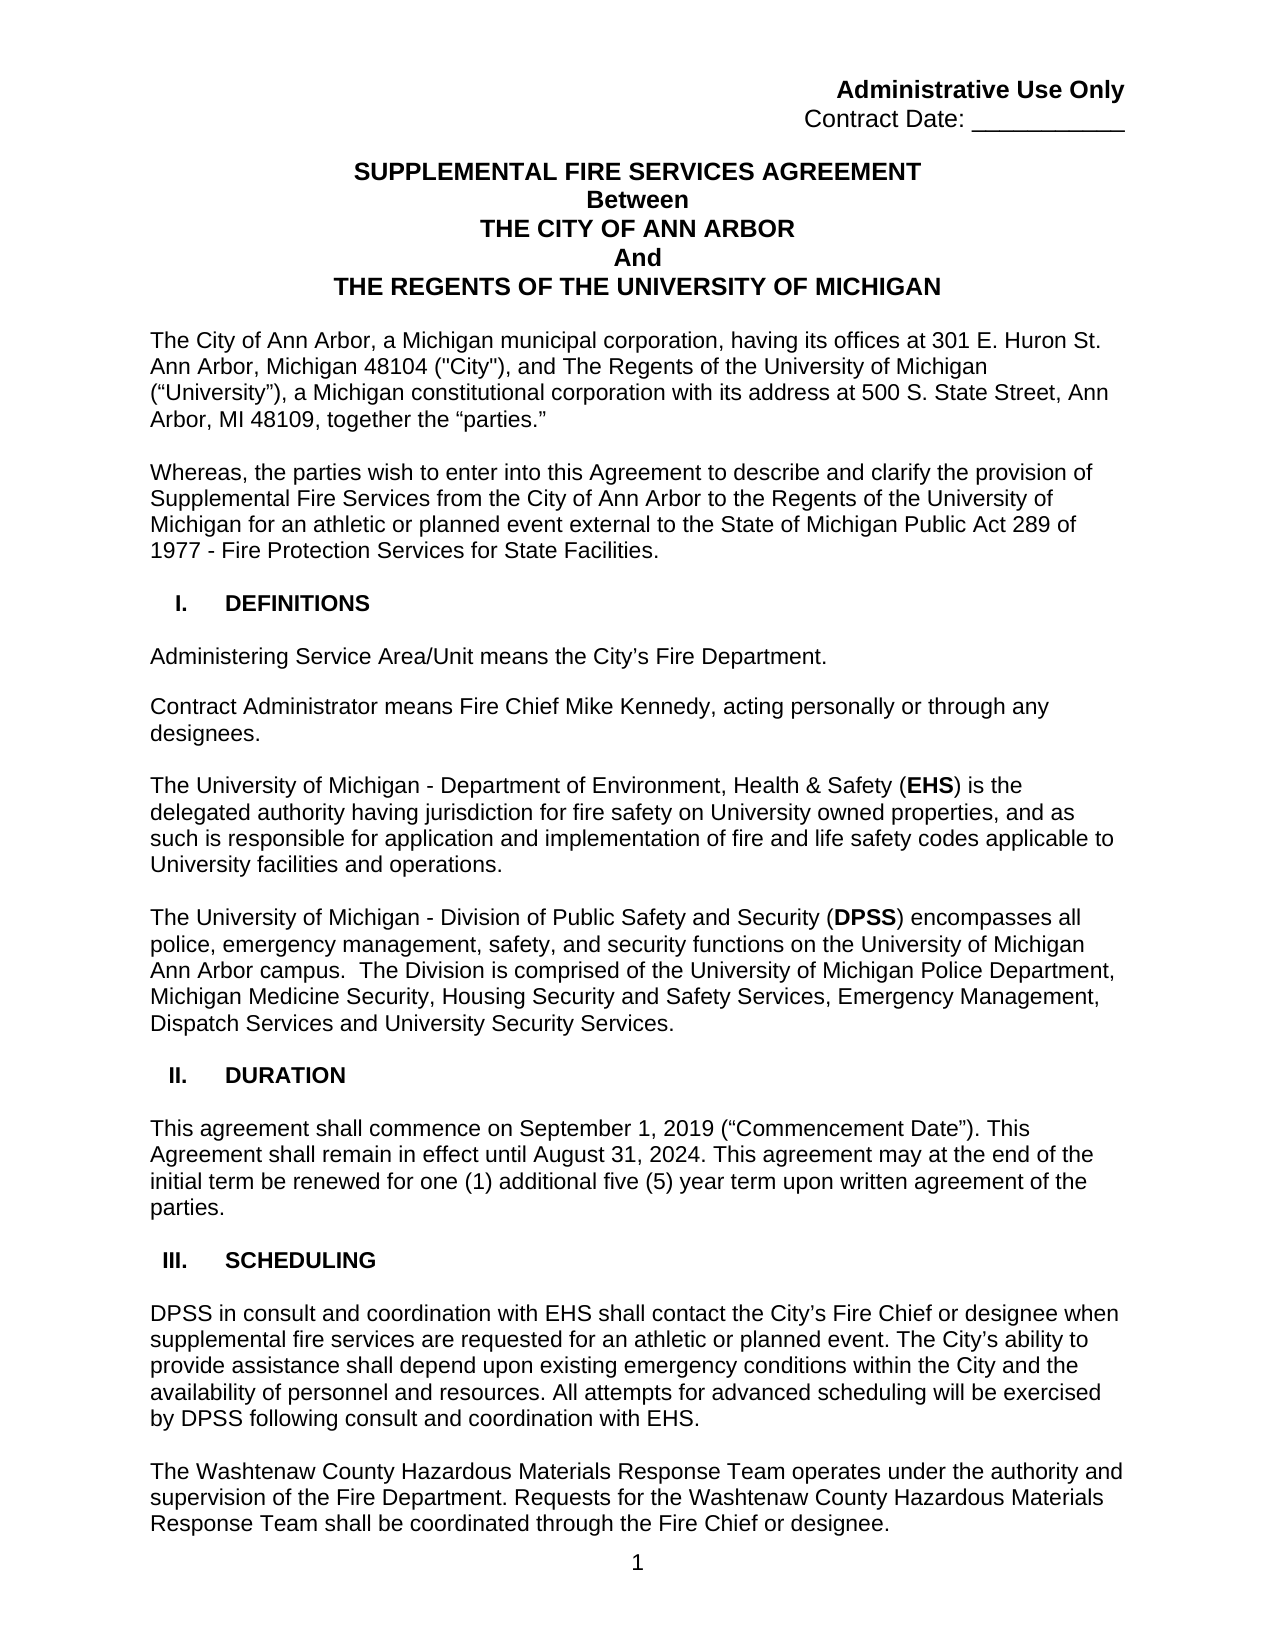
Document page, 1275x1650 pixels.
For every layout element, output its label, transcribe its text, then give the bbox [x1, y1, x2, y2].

list SCHEDULING [187, 1247, 1125, 1273]
title Whereas, the parties wish to enter into this Agreement to describe and clarify the provision of Supplemental Fire Services from the City of Ann Arbor to the Regents of the University of Michigan for an athletic or planned event external to the State of Michigan Public Act 289 of 1977 - Fire Protection Services for State Facilities. [150, 458, 1125, 564]
title THE REGENTS OF THE UNIVERSITY OF MICHIGAN [150, 272, 1125, 300]
title And [150, 243, 1125, 272]
title Between [150, 185, 1125, 214]
text Administering Service Area/Unit means the City’s Fire Department. [150, 643, 1125, 669]
title The City of Ann Arbor, a Michigan municipal corporation, having its offices at 301 E. Huron St. Ann Arbor, Michigan 48104 ("City"), and The Regents of the University of Michigan (“University”), a Michigan constitutional corporation with its address at 500 S. State Street, Ann Arbor, MI 48109, together the “parties.” [150, 327, 1125, 432]
text Contract Administrator means Fire Chief Mike Kennedy, acting personally or through any designees. [150, 693, 1125, 746]
list DEFINITIONS [187, 590, 1125, 617]
text This agreement shall commence on September 1, 2019 (“Commencement Date”). This Agreement shall remain in effect until August 31, 2024. This agreement may at the end of the initial term be renewed for one (1) additional five (5) year term upon written agreement of the parties. [150, 1115, 1125, 1220]
list The Washtenaw County Hazardous Materials Response Team operates under the authority and supervision of the Fire Department. Requests for the Washtenaw County Hazardous Materials Response Team shall be coordinated through the Fire Chief or designee. [150, 1458, 1125, 1537]
title THE CITY OF ANN ARBOR [150, 214, 1125, 243]
list DURATION [187, 1062, 1125, 1089]
list DPSS in consult and coordination with EHS shall contact the City’s Fire Chief or designee when supplemental fire services are requested for an athletic or planned event. The City’s ability to provide assistance shall depend upon existing emergency conditions within the City and the availability of personnel and resources. All attempts for advanced scheduling will be exercised by DPSS following consult and coordination with EHS. [150, 1299, 1125, 1431]
text The University of Michigan - Division of Public Safety and Security (DPSS) encompasses all police, emergency management, safety, and security functions on the University of Michigan Ann Arbor campus. The Division is comprised of the University of Michigan Police Department, Michigan Medicine Security, Housing Security and Safety Services, Emergency Management, Dispatch Services and University Security Services. [150, 904, 1125, 1036]
title SUPPLEMENTAL FIRE SERVICES AGREEMENT [150, 157, 1125, 185]
text The University of Michigan - Department of Environment, Health & Safety (EHS) is the delegated authority having jurisdiction for fire safety on University owned properties, and as such is responsible for application and implementation of fire and life safety codes applicable to University facilities and operations. [150, 772, 1125, 878]
